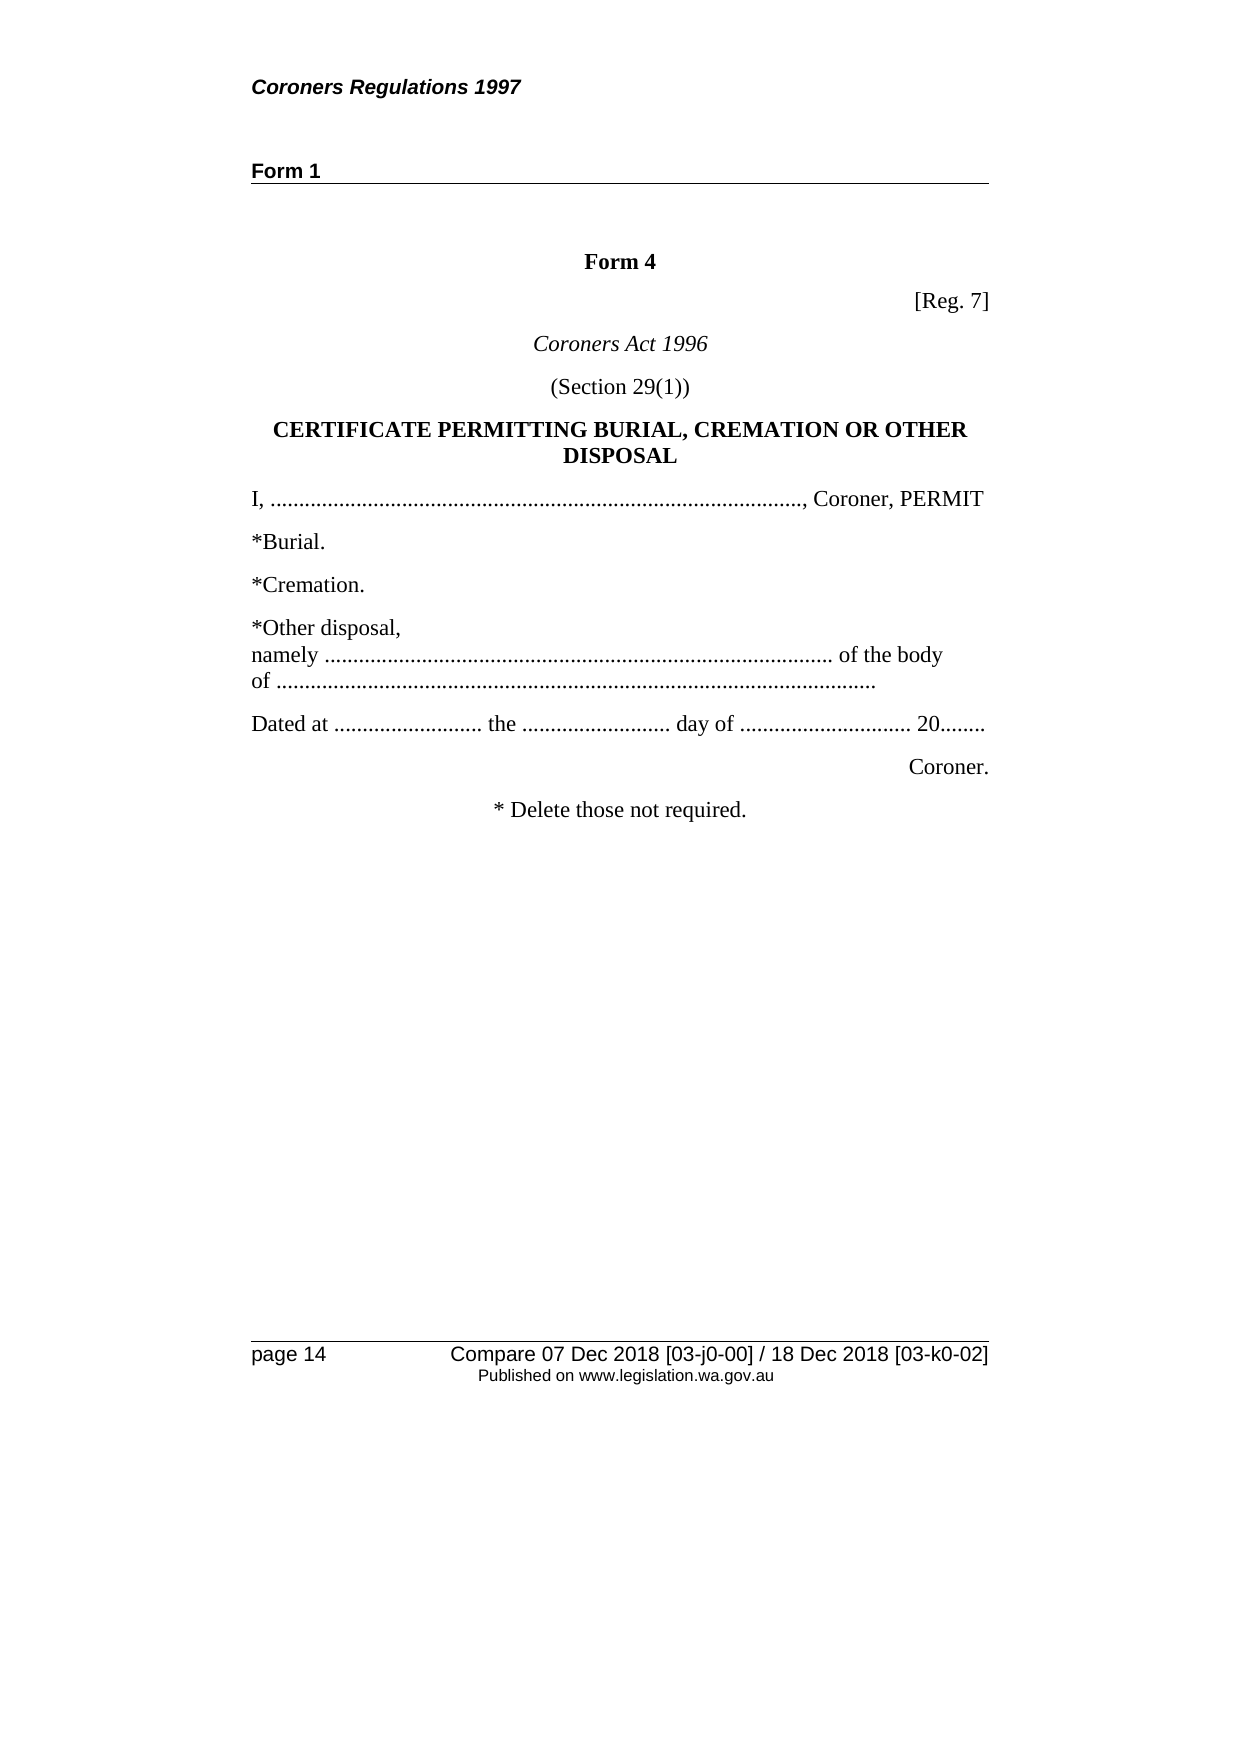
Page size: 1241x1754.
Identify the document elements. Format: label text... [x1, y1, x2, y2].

text [Reg. 7] [251, 287, 989, 313]
subtitle CERTIFICATE PERMITTING BURIAL, CREMATION OR OTHER DISPOSAL [251, 416, 989, 469]
text Dated at .......................... the .......................... day of .............................. 20........ [251, 710, 989, 736]
subtitle Coroners Act 1996 [251, 330, 989, 356]
text I, ............................................................................................., Coroner, PERMIT [251, 485, 989, 512]
text Coroner. [251, 753, 989, 779]
text * Delete those not required. [251, 796, 989, 822]
subtitle (Section 29(1)) [251, 373, 989, 399]
text *Other disposal, namely ......................................................................................... of the body of ......................................................................................................... [251, 614, 989, 693]
text *Cremation. [251, 571, 989, 598]
text *Burial. [251, 528, 989, 555]
subtitle Form 4 [251, 248, 989, 274]
